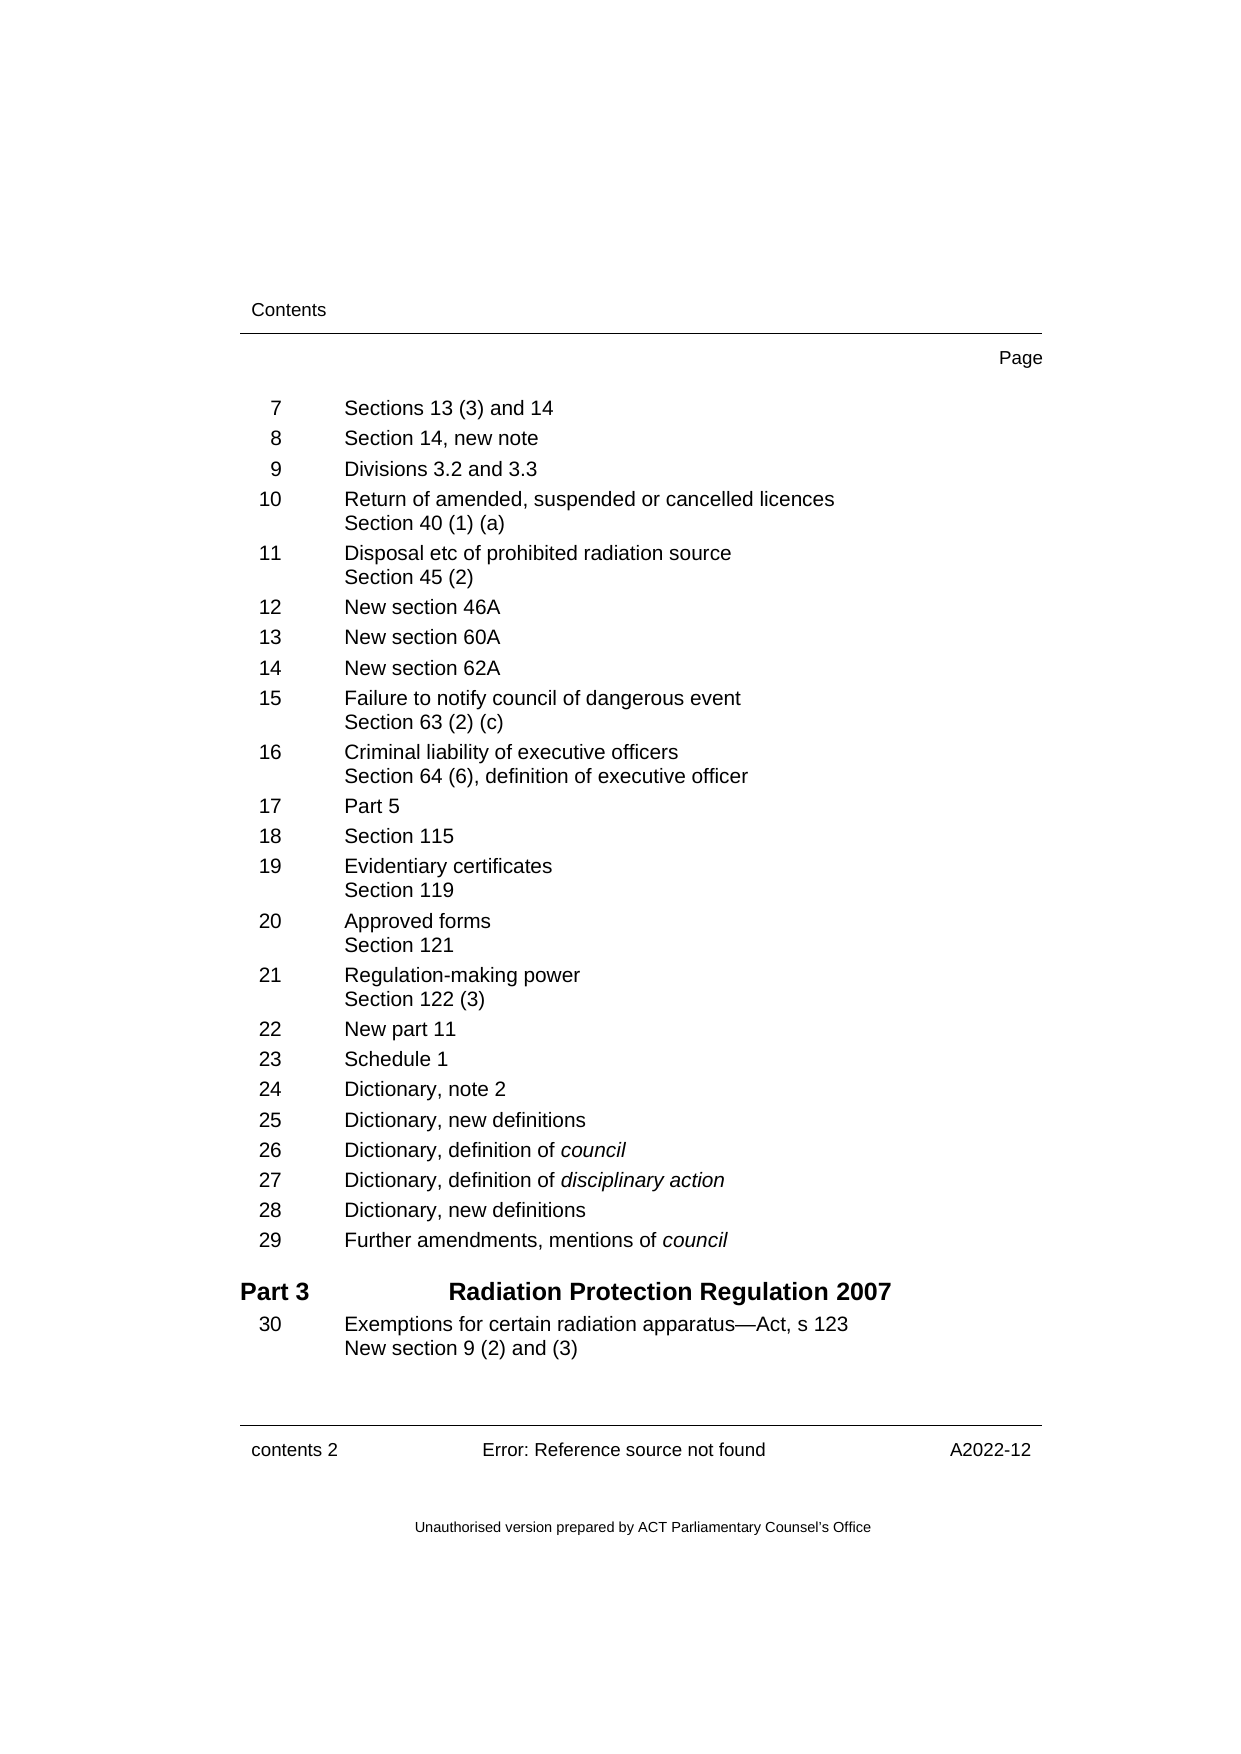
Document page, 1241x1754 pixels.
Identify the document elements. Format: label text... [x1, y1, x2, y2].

text 23 Schedule 1 37 [240, 1047, 996, 1071]
text 29 Further amendments, mentions of council 40 [240, 1228, 996, 1252]
text 15 Failure to notify council of dangerous event Section 63 (2) (c) 27 [240, 686, 996, 733]
text 14 New section 62A 26 [240, 655, 996, 679]
text 22 New part 11 35 [240, 1017, 996, 1041]
text 8 Section 14, new note 3 [240, 426, 996, 450]
text 27 Dictionary, definition of disciplinary action 39 [240, 1168, 996, 1192]
text 12 New section 46A 25 [240, 595, 996, 619]
text 24 Dictionary, note 2 38 [240, 1077, 996, 1101]
text 10 Return of amended, suspended or cancelled licences Section 40 (1) (a) 24 [240, 487, 996, 534]
text 30 Exemptions for certain radiation apparatus—Act, s 123 New section 9 (2) and (3) 41 [240, 1312, 996, 1360]
text 28 Dictionary, new definitions 39 [240, 1198, 996, 1222]
text 16 Criminal liability of executive officers Section 64 (6), definition of executive officer 27 [240, 740, 996, 788]
text 20 Approved forms Section 121 34 [240, 908, 996, 956]
text 21 Regulation-making power Section 122 (3) 34 [240, 963, 996, 1011]
text 26 Dictionary, definition of council 39 [240, 1138, 996, 1162]
text Part 3 Radiation Protection Regulation 2007 41 [240, 1277, 996, 1306]
text 19 Evidentiary certificates Section 119 34 [240, 854, 996, 902]
text 18 Section 115 32 [240, 824, 996, 848]
text 17 Part 5 27 [240, 794, 996, 818]
text 9 Divisions 3.2 and 3.3 4 [240, 456, 996, 480]
text 11 Disposal etc of prohibited radiation source Section 45 (2) 24 [240, 541, 996, 589]
text 7 Sections 13 (3) and 14 3 [240, 396, 996, 420]
text 13 New section 60A 25 [240, 625, 996, 649]
text 25 Dictionary, new definitions 38 [240, 1107, 996, 1131]
